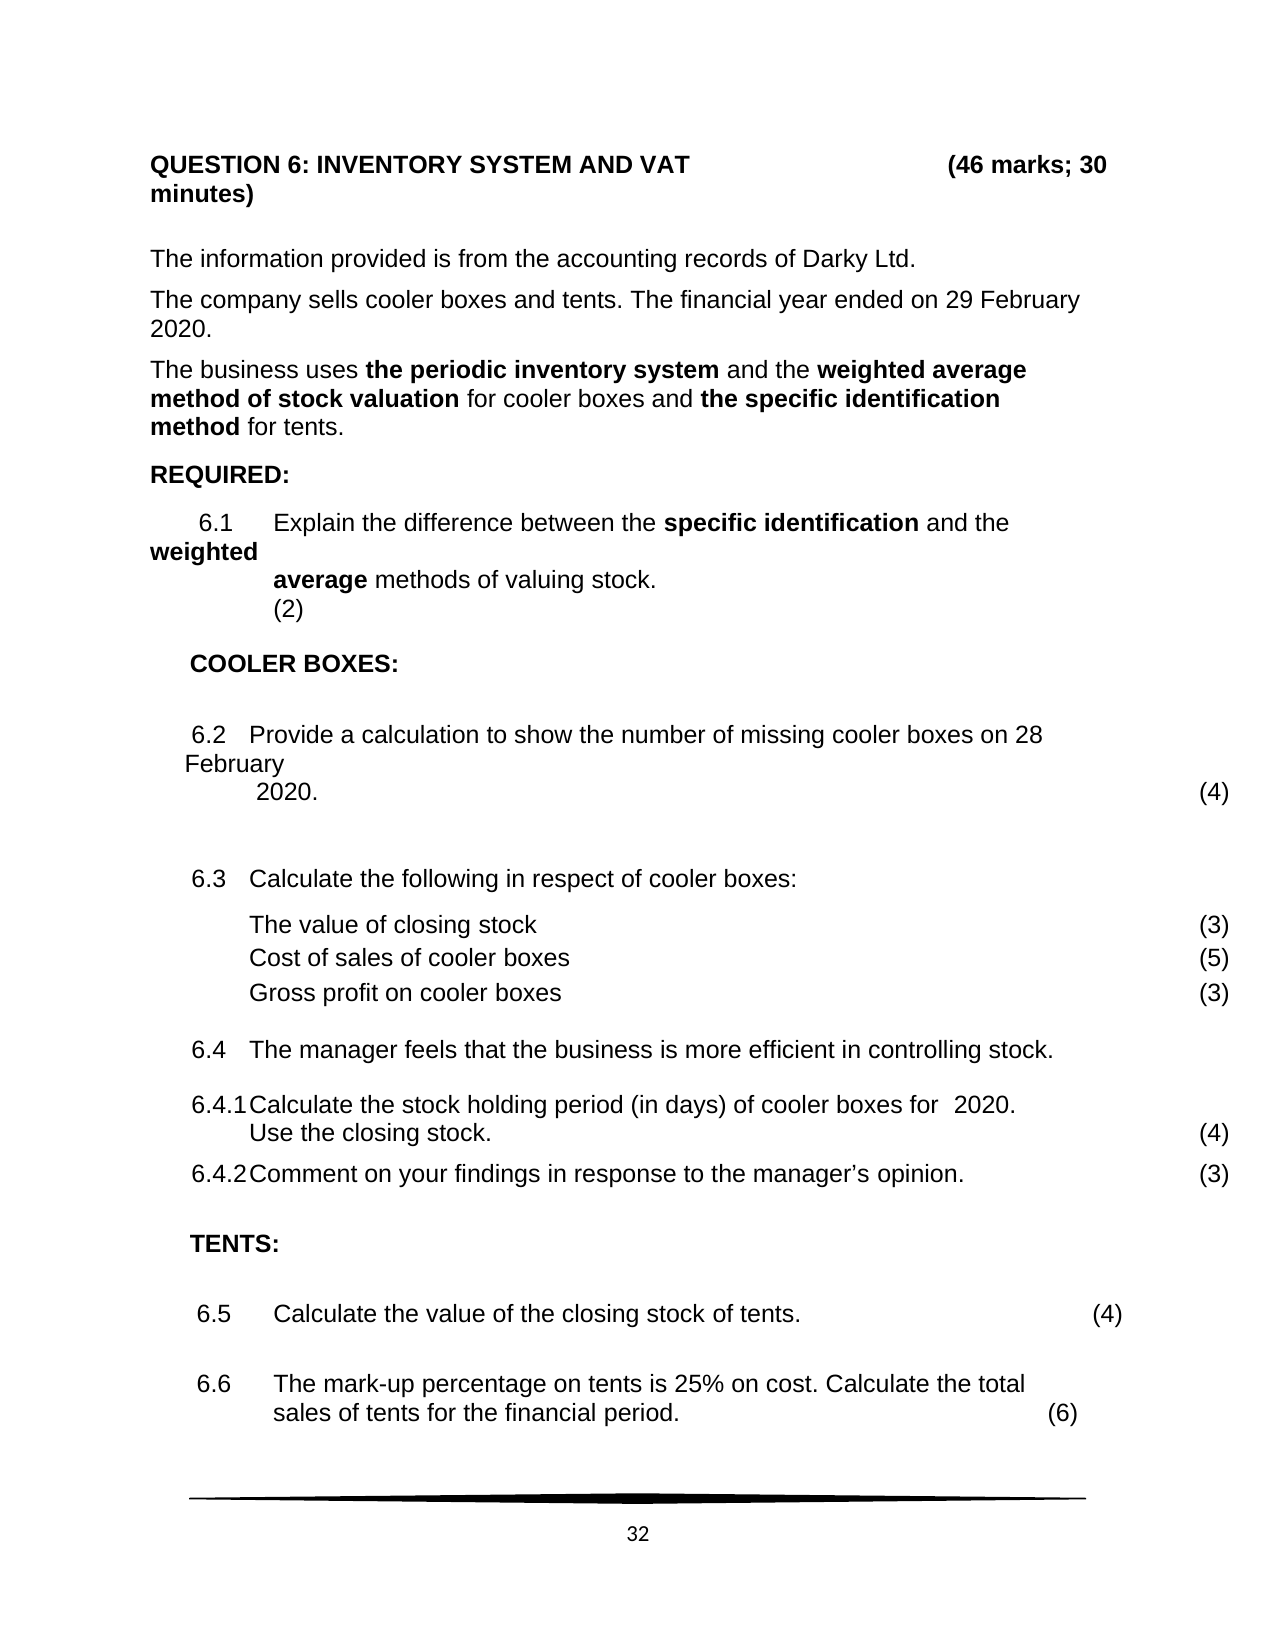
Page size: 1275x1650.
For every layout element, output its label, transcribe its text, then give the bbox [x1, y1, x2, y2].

text 6.5 Calculate the value of the closing stock of tents. (4) [189, 1299, 1125, 1328]
text 6.2 Provide a calculation to show the number of missing cooler boxes on 28 February [184, 720, 1125, 778]
text Use the closing stock. (4) [184, 1119, 1120, 1147]
text 6.4.1 Calculate the stock holding period (in days) of cooler boxes for 2020. [184, 1090, 1125, 1119]
text The information provided is from the accounting records of Darky Ltd. [150, 243, 1125, 272]
text Gross profit on cooler boxes (3) [184, 978, 1120, 1007]
text COOLER BOXES: [189, 649, 1125, 678]
text 2020. (4) [184, 778, 1120, 806]
text Cost of sales of cooler boxes (5) [184, 945, 1120, 972]
text 6.4 The manager feels that the business is more efficient in controlling stock. [184, 1035, 1125, 1064]
text average methods of valuing stock. (2) [273, 566, 1125, 623]
text 6.6 The mark-up percentage on tents is 25% on cost. Calculate the total sales of tents for the financial period. (6) [189, 1369, 1090, 1427]
text TENTS: [189, 1229, 1125, 1258]
text REQUIRED: [150, 460, 1125, 489]
text 6.4.2 Comment on your findings in response to the manager’s opinion. (3) [184, 1161, 1120, 1188]
text The company sells cooler boxes and tents. The financial year ended on 29 February 2020. [150, 285, 1125, 342]
text The business uses the periodic inventory system and the weighted average method of stock valuation for cooler boxes and the specific identification method for tents. [150, 355, 1076, 441]
text 6.1 Explain the difference between the specific identification and the weighted [150, 508, 1125, 566]
text The value of closing stock (3) [184, 913, 1120, 939]
text QUESTION 6: INVENTORY SYSTEM AND VAT (46 marks; 30 minutes) [150, 150, 1125, 207]
text 6.3 Calculate the following in respect of cooler boxes: [184, 863, 1125, 892]
